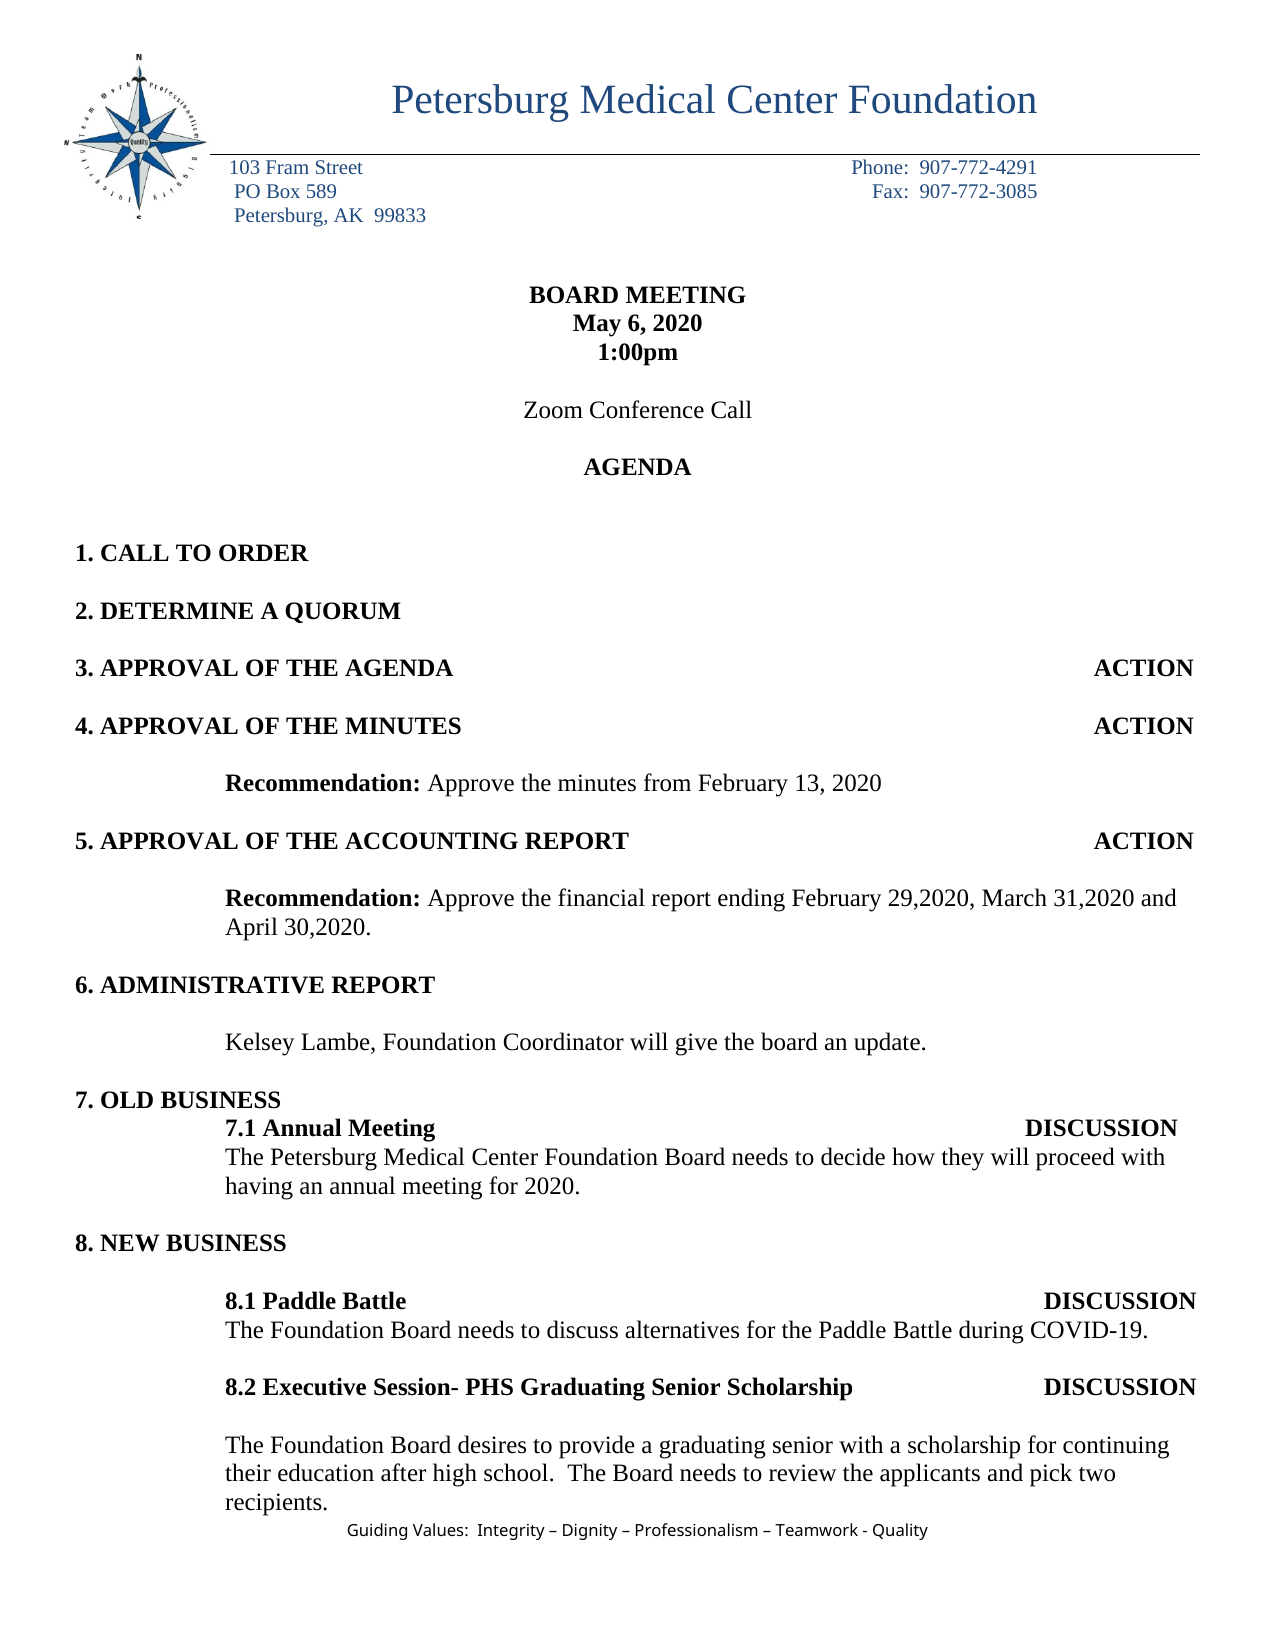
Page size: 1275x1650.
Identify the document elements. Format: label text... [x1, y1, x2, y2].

text 5. APPROVAL OF THE ACCOUNTING REPORT ACTION [75, 826, 1200, 855]
text The Foundation Board desires to provide a graduating senior with a scholarship for continuing their education after high school. The Board needs to review the applicants and pick two recipients. [225, 1430, 1200, 1516]
text 8.2 Executive Session- PHS Graduating Senior Scholarship DISCUSSION [150, 1372, 1200, 1430]
text 3. APPROVAL OF THE AGENDA ACTION [75, 653, 1200, 682]
text Petersburg Medical Center Foundation [210, 75, 1200, 123]
text 8. NEW BUSINESS [75, 1228, 1200, 1257]
text 1:00pm [75, 337, 1200, 366]
text 103 Fram Street Phone: 907-772-4291 [210, 155, 1200, 179]
text Recommendation: Approve the financial report ending February 29,2020, March 31,2020 and April 30,2020. [225, 883, 1200, 941]
picture [62, 54, 210, 217]
text Zoom Conference Call [75, 395, 1200, 423]
text The Petersburg Medical Center Foundation Board needs to decide how they will proceed with having an annual meeting for 2020. [225, 1142, 1200, 1200]
text Petersburg, AK 99833 [75, 203, 1200, 227]
text PO Box 589 Fax: 907-772-3085 [210, 179, 1200, 203]
text 2. DETERMINE A QUORUM [75, 596, 1200, 625]
text The Foundation Board needs to discuss alternatives for the Paddle Battle during COVID-19. [225, 1315, 1200, 1343]
text 4. APPROVAL OF THE MINUTES ACTION [75, 711, 1200, 740]
text 6. ADMINISTRATIVE REPORT [75, 970, 1200, 998]
text 7. OLD BUSINESS [75, 1085, 1200, 1113]
text BOARD MEETING [75, 280, 1200, 308]
text 1. CALL TO ORDER [75, 538, 1200, 567]
text May 6, 2020 [75, 308, 1200, 337]
text Kelsey Lambe, Foundation Coordinator will give the board an update. [75, 1027, 1200, 1056]
text Recommendation: Approve the minutes from February 13, 2020 [150, 768, 1200, 797]
text AGENDA [75, 452, 1200, 481]
text 8.1 Paddle Battle DISCUSSION [225, 1286, 1200, 1315]
text 7.1 Annual Meeting DISCUSSION [225, 1113, 1200, 1142]
